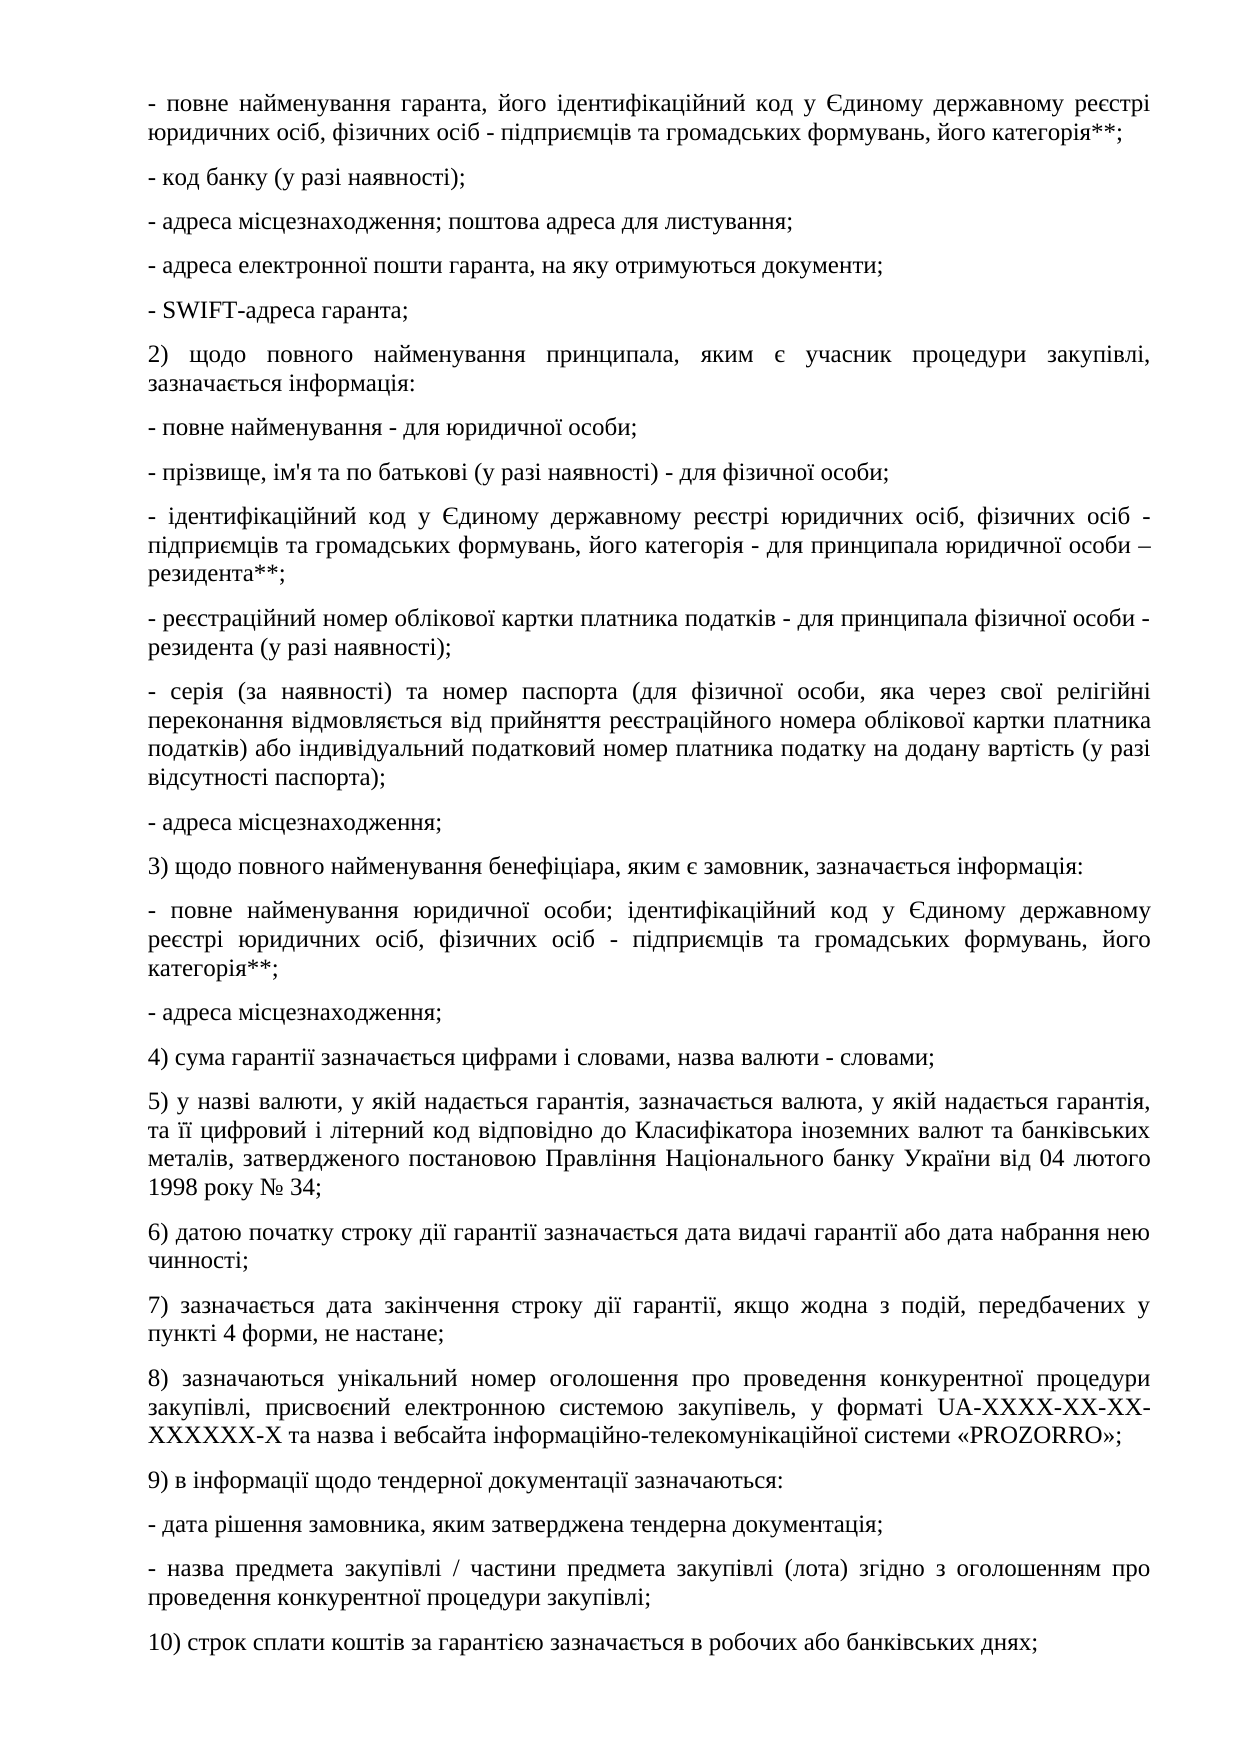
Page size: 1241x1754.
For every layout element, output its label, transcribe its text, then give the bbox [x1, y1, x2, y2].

text 5) у назві валюти, у якій надається гарантія, зазначається валюта, у якій надається гарантія, та її цифровий і літерний код відповідно до Класифікатора іноземних валют та банківських металів, затвердженого постановою Правління Національного банку України від 04 лютого 1998 року № 34; [148, 1086, 1152, 1201]
text 3) щодо повного найменування бенефіціара, яким є замовник, зазначається інформація: [148, 851, 1152, 880]
text 8) зазначаються унікальний номер оголошення про проведення конкурентної процедури закупівлі, присвоєний електронною системою закупівель, у форматі UA-XXXX-XX-XX-XXXXXX-X та назва і вебсайта інформаційно-телекомунікаційної системи «PROZORRO»; [148, 1363, 1152, 1449]
text - ідентифікаційний код у Єдиному державному реєстрі юридичних осіб, фізичних осіб - підприємців та громадських формувань, його категорія - для принципала юридичної особи – резидента**; [148, 501, 1152, 587]
text - повне найменування юридичної особи; ідентифікаційний код у Єдиному державному реєстрі юридичних осіб, фізичних осіб - підприємців та громадських формувань, його категорія**; [148, 895, 1152, 982]
text 4) сума гарантії зазначається цифрами і словами, назва валюти - словами; [148, 1042, 1152, 1070]
text - назва предмета закупівлі / частини предмета закупівлі (лота) згідно з оголошенням про проведення конкурентної процедури закупівлі; [148, 1553, 1152, 1611]
text - повне найменування - для юридичної особи; [148, 412, 1152, 441]
text 2) щодо повного найменування принципала, яким є учасник процедури закупівлі, зазначається інформація: [148, 339, 1152, 397]
text - серія (за наявності) та номер паспорта (для фізичної особи, яка через свої релігійні переконання відмовляється від прийняття реєстраційного номера облікової картки платника податків) або індивідуальний податковий номер платника податку на додану вартість (у разі відсутності паспорта); [148, 676, 1152, 791]
text - прізвище, ім'я та по батькові (у разі наявності) - для фізичної особи; [148, 457, 1152, 485]
text - адреса місцезнаходження; [148, 807, 1152, 835]
text - дата рішення замовника, яким затверджена тендерна документація; [148, 1509, 1152, 1538]
text - адреса місцезнаходження; поштова адреса для листування; [148, 206, 1152, 235]
text 9) в інформації щодо тендерної документації зазначаються: [148, 1465, 1152, 1493]
text - повне найменування гаранта, його ідентифікаційний код у Єдиному державному реєстрі юридичних осіб, фізичних осіб - підприємців та громадських формувань, його категорія**; [148, 88, 1152, 146]
text - адреса електронної пошти гаранта, на яку отримуються документи; [148, 250, 1152, 279]
text - код банку (у разі наявності); [148, 162, 1152, 190]
text - реєстраційний номер облікової картки платника податків - для принципала фізичної особи - резидента (у разі наявності); [148, 603, 1152, 660]
text 6) датою початку строку дії гарантії зазначається дата видачі гарантії або дата набрання нею чинності; [148, 1217, 1152, 1274]
text - SWIFT-адреса гаранта; [148, 295, 1152, 323]
text 10) строк сплати коштів за гарантією зазначається в робочих або банківських днях; [148, 1627, 1152, 1655]
text 7) зазначається дата закінчення строку дії гарантії, якщо жодна з подій, передбачених у пункті 4 форми, не настане; [148, 1290, 1152, 1347]
text - адреса місцезнаходження; [148, 997, 1152, 1026]
